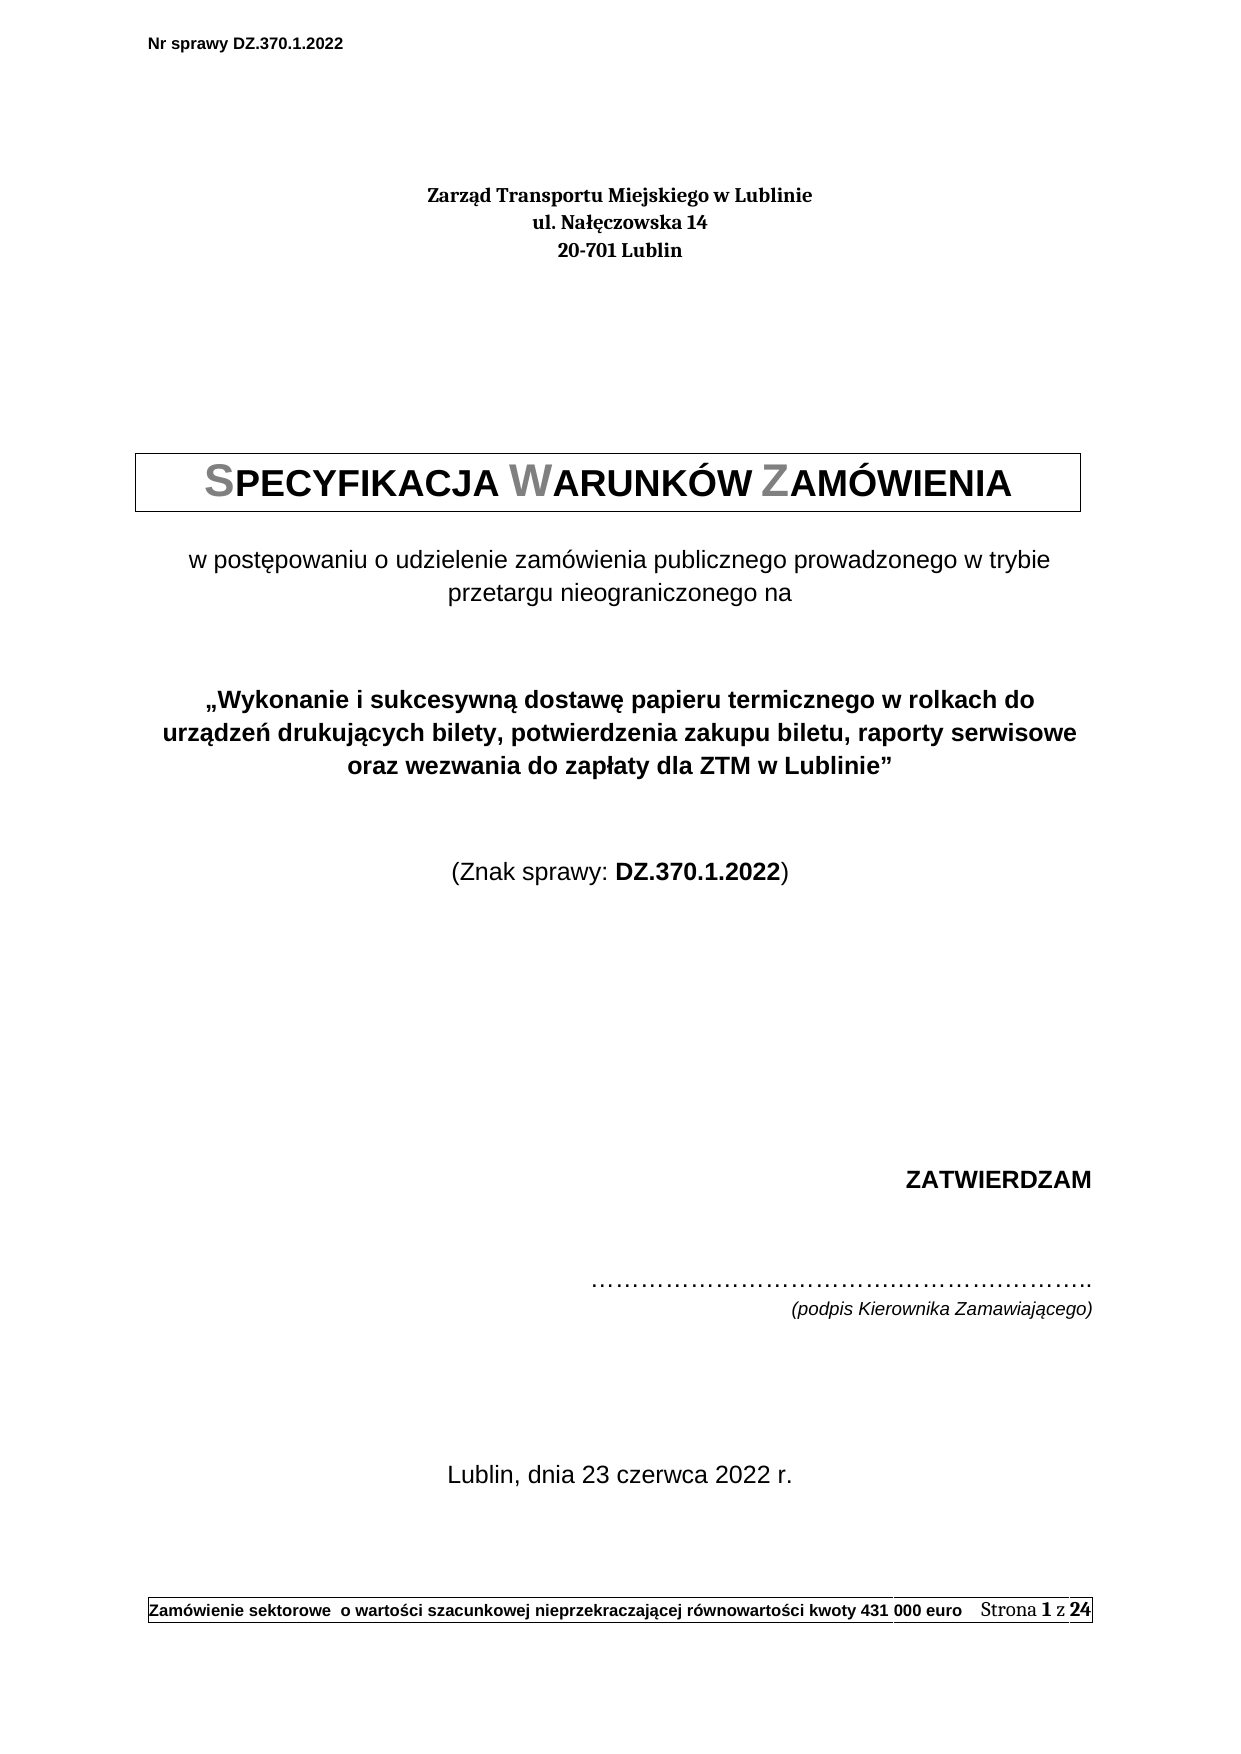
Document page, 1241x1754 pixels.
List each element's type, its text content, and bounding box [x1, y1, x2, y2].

text ……………………………….………….……….. [148, 1264, 1093, 1293]
text ul. Nałęczowska 14 [148, 211, 1093, 235]
list „Wykonanie i sukcesywną dostawę papieru termicznego w rolkach do urządzeń drukujących bilety, potwierdzenia zakupu biletu, raporty serwisowe oraz wezwania do zapłaty dla ZTM w Lublinie” [148, 685, 1093, 780]
text ZATWIERDZAM [148, 1165, 1093, 1194]
text 20-701 Lublin [148, 238, 1093, 262]
text w postępowaniu o udzielenie zamówienia publicznego prowadzonego w trybie przetargu nieograniczonego na [148, 545, 1093, 607]
text (podpis Kierownika Zamawiającego) [148, 1297, 1093, 1319]
table_header SPECYFIKACJA WARUNKÓW ZAMÓWIENIA [136, 454, 1080, 511]
text (Znak sprawy: DZ.370.1.2022) [148, 857, 1093, 886]
text Zarząd Transportu Miejskiego w Lublinie [148, 183, 1093, 207]
text Lublin, dnia 23 czerwca 2022 r. [148, 1460, 1093, 1488]
